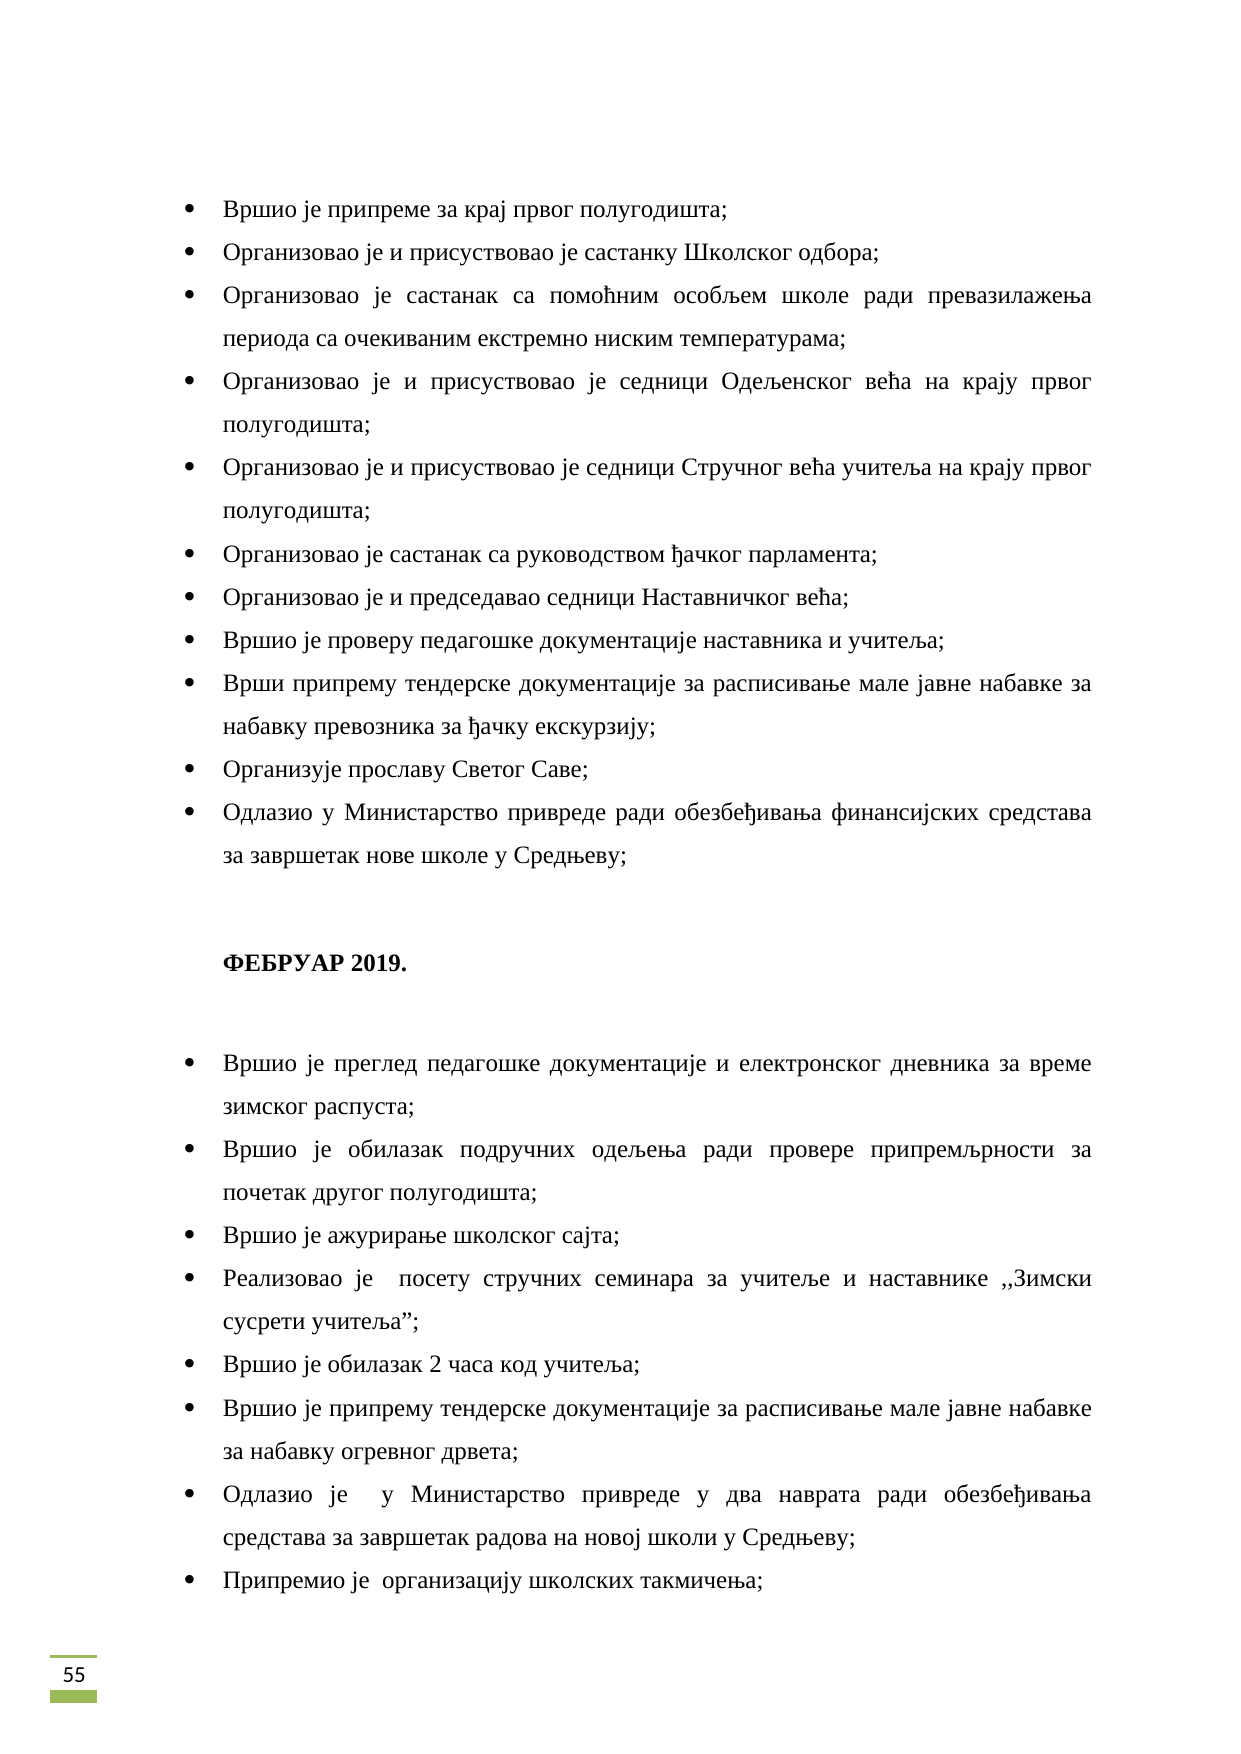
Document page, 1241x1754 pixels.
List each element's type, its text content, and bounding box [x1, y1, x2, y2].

list Вршио је припрему тендерске документације за расписивање мале јавне набавке за набавку огревног дрвета; [185, 1393, 1093, 1464]
list Организује прославу Светог Саве; [185, 754, 1093, 783]
list Вршио је проверу педагошке документације наставника и учитеља; [185, 625, 1093, 654]
list Одлазио је у Министарство привреде у два наврата ради обезбеђивања средстава за завршетак радова на новој школи у Средњеву; [185, 1479, 1093, 1551]
list Вршио је ажурирање школског сајта; [185, 1220, 1093, 1249]
list Организовао је и присуствовао је седници Одељенског већа на крају првог полугодишта; [185, 366, 1093, 438]
list Одлазио у Министарство привреде ради обезбеђивања финансијских средстава за завршетак нове школе у Средњеву; [185, 797, 1093, 869]
list Организовао је састанак са руководством ђачког парламента; [185, 539, 1093, 567]
list Вршио је припреме за крај првог полугодишта; [185, 194, 1093, 222]
list Реализовао је посету стручних семинара за учитеље и наставнике ,,Зимски сусрети учитеља”; [185, 1263, 1093, 1335]
list Припремио је организацију школских такмичења; [185, 1565, 1093, 1594]
list Организовао је и присуствовао је седници Стручног већа учитеља на крају првог полугодишта; [185, 452, 1093, 524]
list Вршио је обилазак 2 часа код учитеља; [185, 1349, 1093, 1378]
list Организовао је и председавао седници Наставничког већа; [185, 582, 1093, 611]
list Вршио је обилазак подручних одељења ради провере припремљрности за почетак другог полугодишта; [185, 1134, 1093, 1206]
list Организовао је састанак са помоћним особљем школе ради превазилажења периода са очекиваним екстремно ниским температурама; [185, 280, 1093, 352]
list Организовао је и присуствовао је састанку Школског одбора; [185, 237, 1093, 266]
text ФЕБРУАР 2019. [223, 948, 1093, 977]
list Вршио је преглед педагошке документације и електронског дневника за време зимског распуста; [185, 1048, 1093, 1119]
list Врши припрему тендерске документације за расписивање мале јавне набавке за набавку превозника за ђачку екскурзију; [185, 668, 1093, 740]
